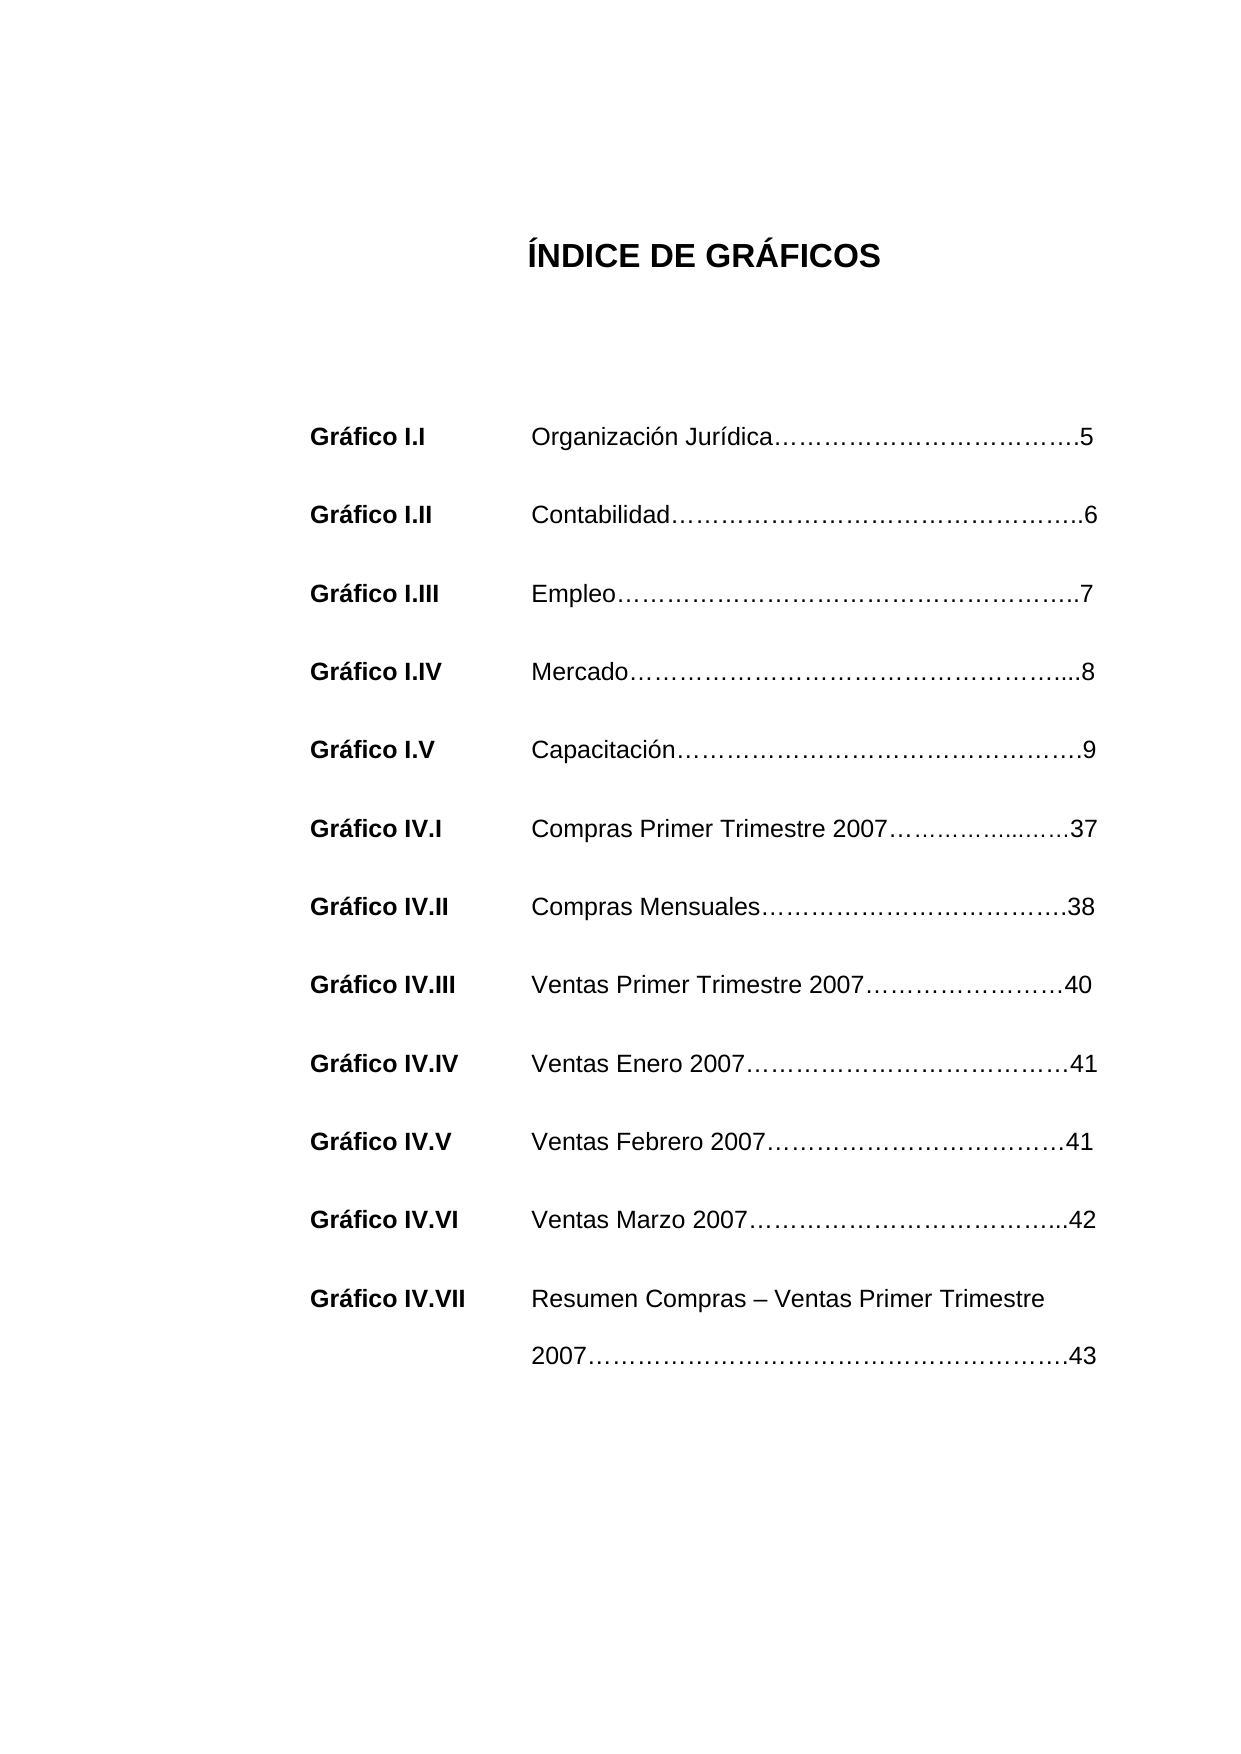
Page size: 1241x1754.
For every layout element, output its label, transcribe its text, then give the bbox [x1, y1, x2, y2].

text Gráfico IV.VII Resumen Compras – Ventas Primer Trimestre 2007………………………………………………….43 [310, 1283, 1098, 1370]
text Gráfico I.III Empleo………………………………………………..7 [236, 578, 1098, 607]
text Gráfico I.I Organización Jurídica……………………………….5 [236, 422, 1098, 451]
text Gráfico IV.VI Ventas Marzo 2007………………………………...42 [236, 1205, 1098, 1234]
text Gráfico IV.V Ventas Febrero 2007………………………………41 [236, 1127, 1098, 1156]
text Gráfico I.II Contabilidad…………………………………………..6 [236, 500, 1098, 529]
text ÍNDICE DE GRÁFICOS [236, 236, 1098, 275]
text Gráfico IV.III Ventas Primer Trimestre 2007……………………40 [236, 970, 1098, 999]
text Gráfico IV.IV Ventas Enero 2007…………………………………41 [236, 1048, 1098, 1077]
text Gráfico I.IV Mercado……………………………………………....8 [236, 657, 1098, 686]
text Gráfico IV.I Compras Primer Trimestre 2007……………...……37 [236, 813, 1098, 842]
text Gráfico I.V Capacitación………………………………………….9 [236, 735, 1098, 764]
text Gráfico IV.II Compras Mensuales……………………………….38 [236, 892, 1098, 921]
